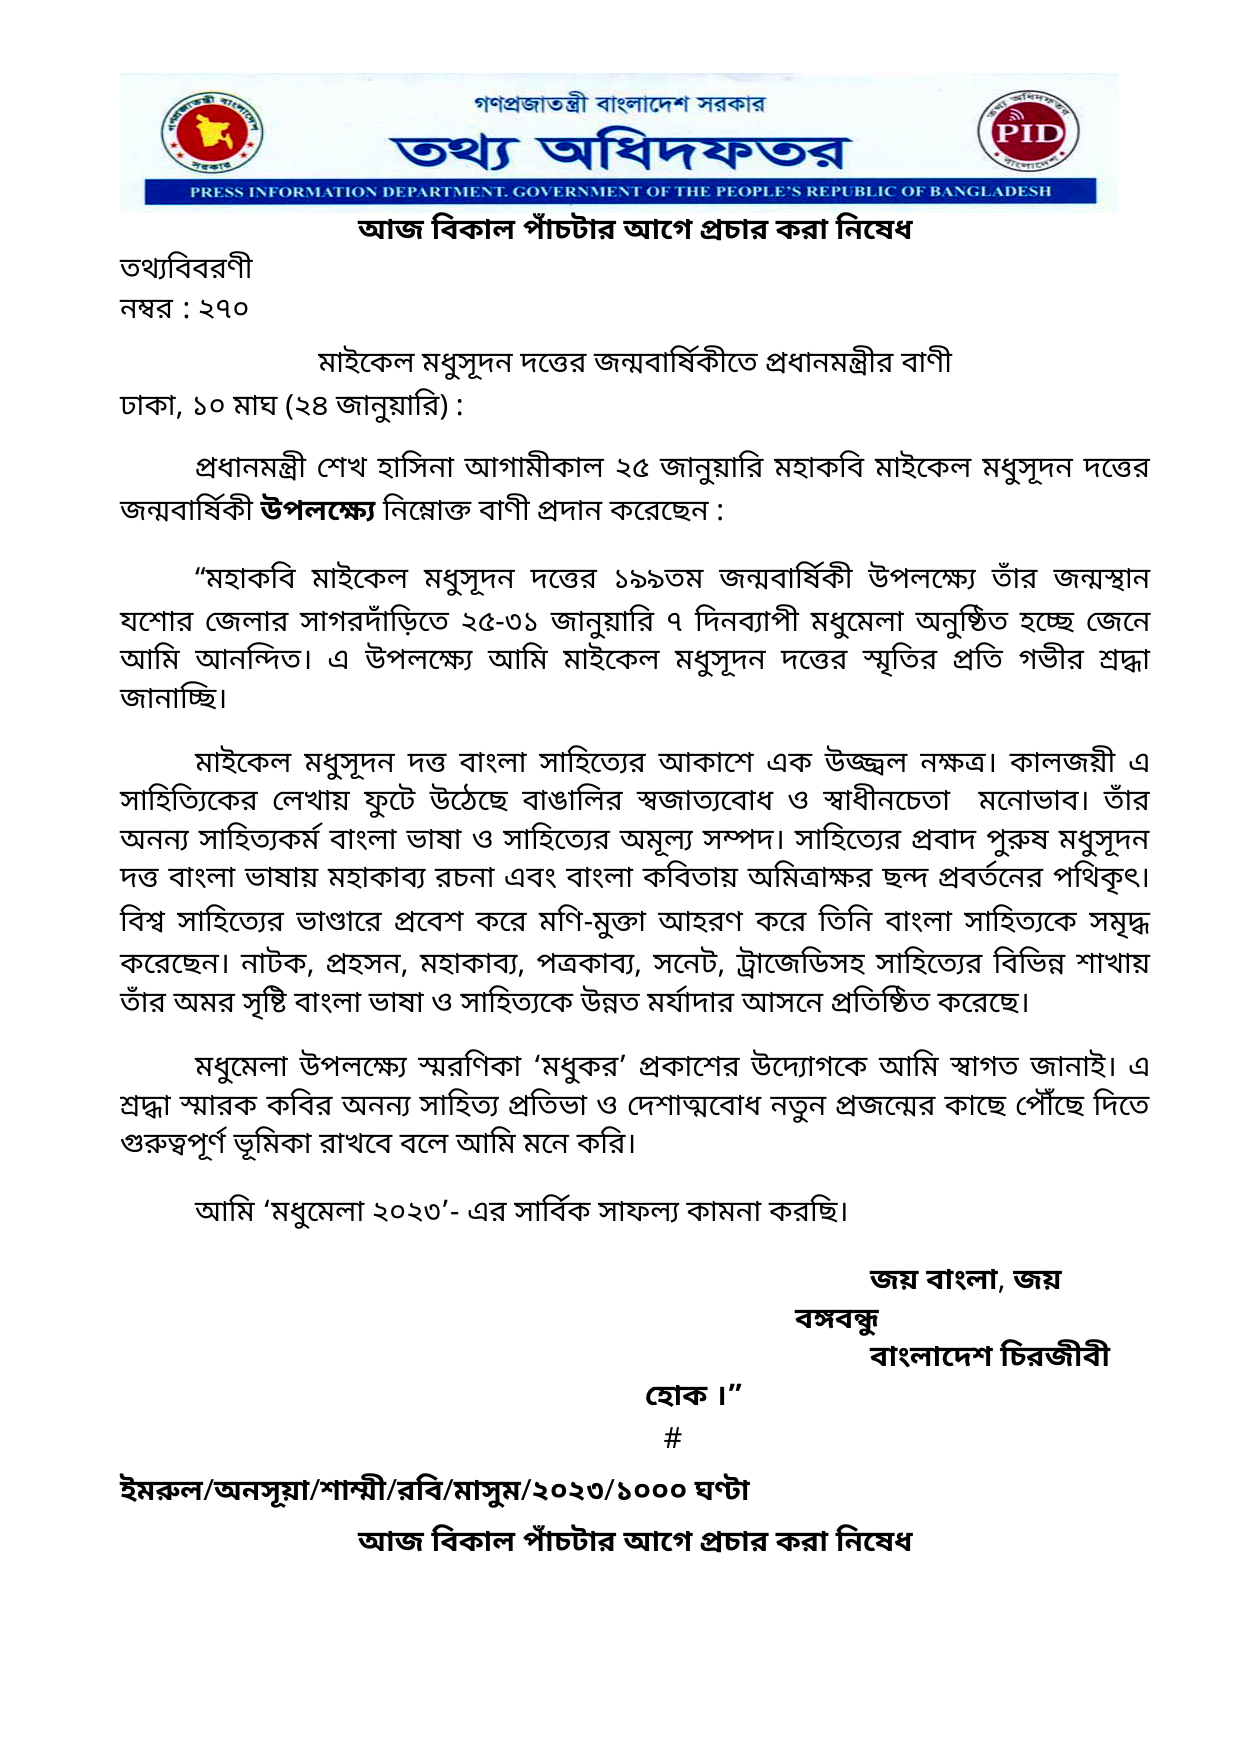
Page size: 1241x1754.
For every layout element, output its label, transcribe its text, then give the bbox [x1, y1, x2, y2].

text মাইকেল মধুসূদন দত্ত বাংলা সাহিত্যের আকাশে এক উজ্জ্বল নক্ষত্র। কালজয়ী এ সাহিত্যিকের লেখায় ফুটে উঠেছে বাঙালির স্বজাত্যবোধ ও স্বাধীনচেতা মনোভাব। তাঁর অনন্য সাহিত্যকর্ম বাংলা ভাষা ও সাহিত্যের অমূল্য সম্পদ। সাহিত্যের প্রবাদ পুরুষ মধুসূদন দত্ত বাংলা ভাষায় মহাকাব্য রচনা এবং বাংলা কবিতায় অমিত্রাক্ষর ছন্দ প্রবর্তনের পথিকৃৎ। বিশ্ব সাহিত্যের ভাণ্ডারে প্রবেশ করে মণি-মুক্তা আহরণ করে তিনি বাংলা সাহিত্যকে সমৃদ্ধ করেছেন। নাটক, প্রহসন, মহাকাব্য, পত্রকাব্য, সনেট, ট্রাজেডিসহ সাহিত্যের বিভিন্ন শাখায় তাঁর অমর সৃষ্টি বাংলা ভাষা ও সাহিত্যকে উন্নত মর্যাদার আসনে প্রতিষ্ঠিত করেছে। [120, 745, 1150, 1024]
text ঢাকা, ১০ মাঘ (২৪ জানুয়ারি) : [120, 384, 1150, 427]
text মাইকেল মধুসূদন দত্তের জন্মবার্ষিকীতে প্রধানমন্ত্রীর বাণী [120, 346, 1150, 384]
text “মহাকবি মাইকেল মধুসূদন দত্তের ১৯৯তম জন্মবার্ষিকী উপলক্ষ্যে তাঁর জন্মস্থান যশোর জেলার সাগরদাঁড়িতে ২৫-৩১ জানুয়ারি ৭ দিনব্যাপী মধুমেলা অনুষ্ঠিত হচ্ছে জেনে আমি আনন্দিত। এ উপলক্ষ্যে আমি মাইকেল মধুসূদন দত্তের স্মৃতির প্রতি গভীর শ্রদ্ধা জানাচ্ছি। [120, 557, 1150, 720]
text # [120, 1417, 1150, 1457]
text তথ্যবিবরণী নম্বর : ২৭০ [120, 251, 1150, 327]
text জয় বাংলা, জয় বঙ্গবন্ধু [795, 1258, 1150, 1340]
text প্রধানমন্ত্রী শেখ হাসিনা আগামীকাল ২৫ জানুয়ারি মহাকবি মাইকেল মধুসূদন দত্তের জন্মবার্ষিকী উপলক্ষ্যে নিম্নোক্ত বাণী প্রদান করেছেন : [120, 450, 1150, 532]
text আজ বিকাল পাঁচটার আগে প্রচার করা নিষেধ [120, 212, 1150, 251]
text আজ বিকাল পাঁচটার আগে প্রচার করা নিষেধ [120, 1525, 1150, 1564]
text বাংলাদেশ চিরজীবী হোক ।” [645, 1340, 1150, 1417]
text আমি ‘মধুমেলা ২০২৩’- এর সার্বিক সাফল্য কামনা করছি। [120, 1190, 1150, 1233]
text ইমরুল/অনসূয়া/শাম্মী/রবি/মাসুম/২০২৩/১০০০ ঘণ্টা [120, 1469, 1150, 1513]
text মধুমেলা উপলক্ষ্যে স্মরণিকা ‘মধুকর’ প্রকাশের উদ্যোগকে আমি স্বাগত জানাই। এ শ্রদ্ধা স্মারক কবির অনন্য সাহিত্য প্রতিভা ও দেশাত্মবোধ নতুন প্রজন্মের কাছে পৌঁছে দিতে গুরুত্বপূর্ণ ভূমিকা রাখবে বলে আমি মনে করি। [120, 1049, 1150, 1165]
